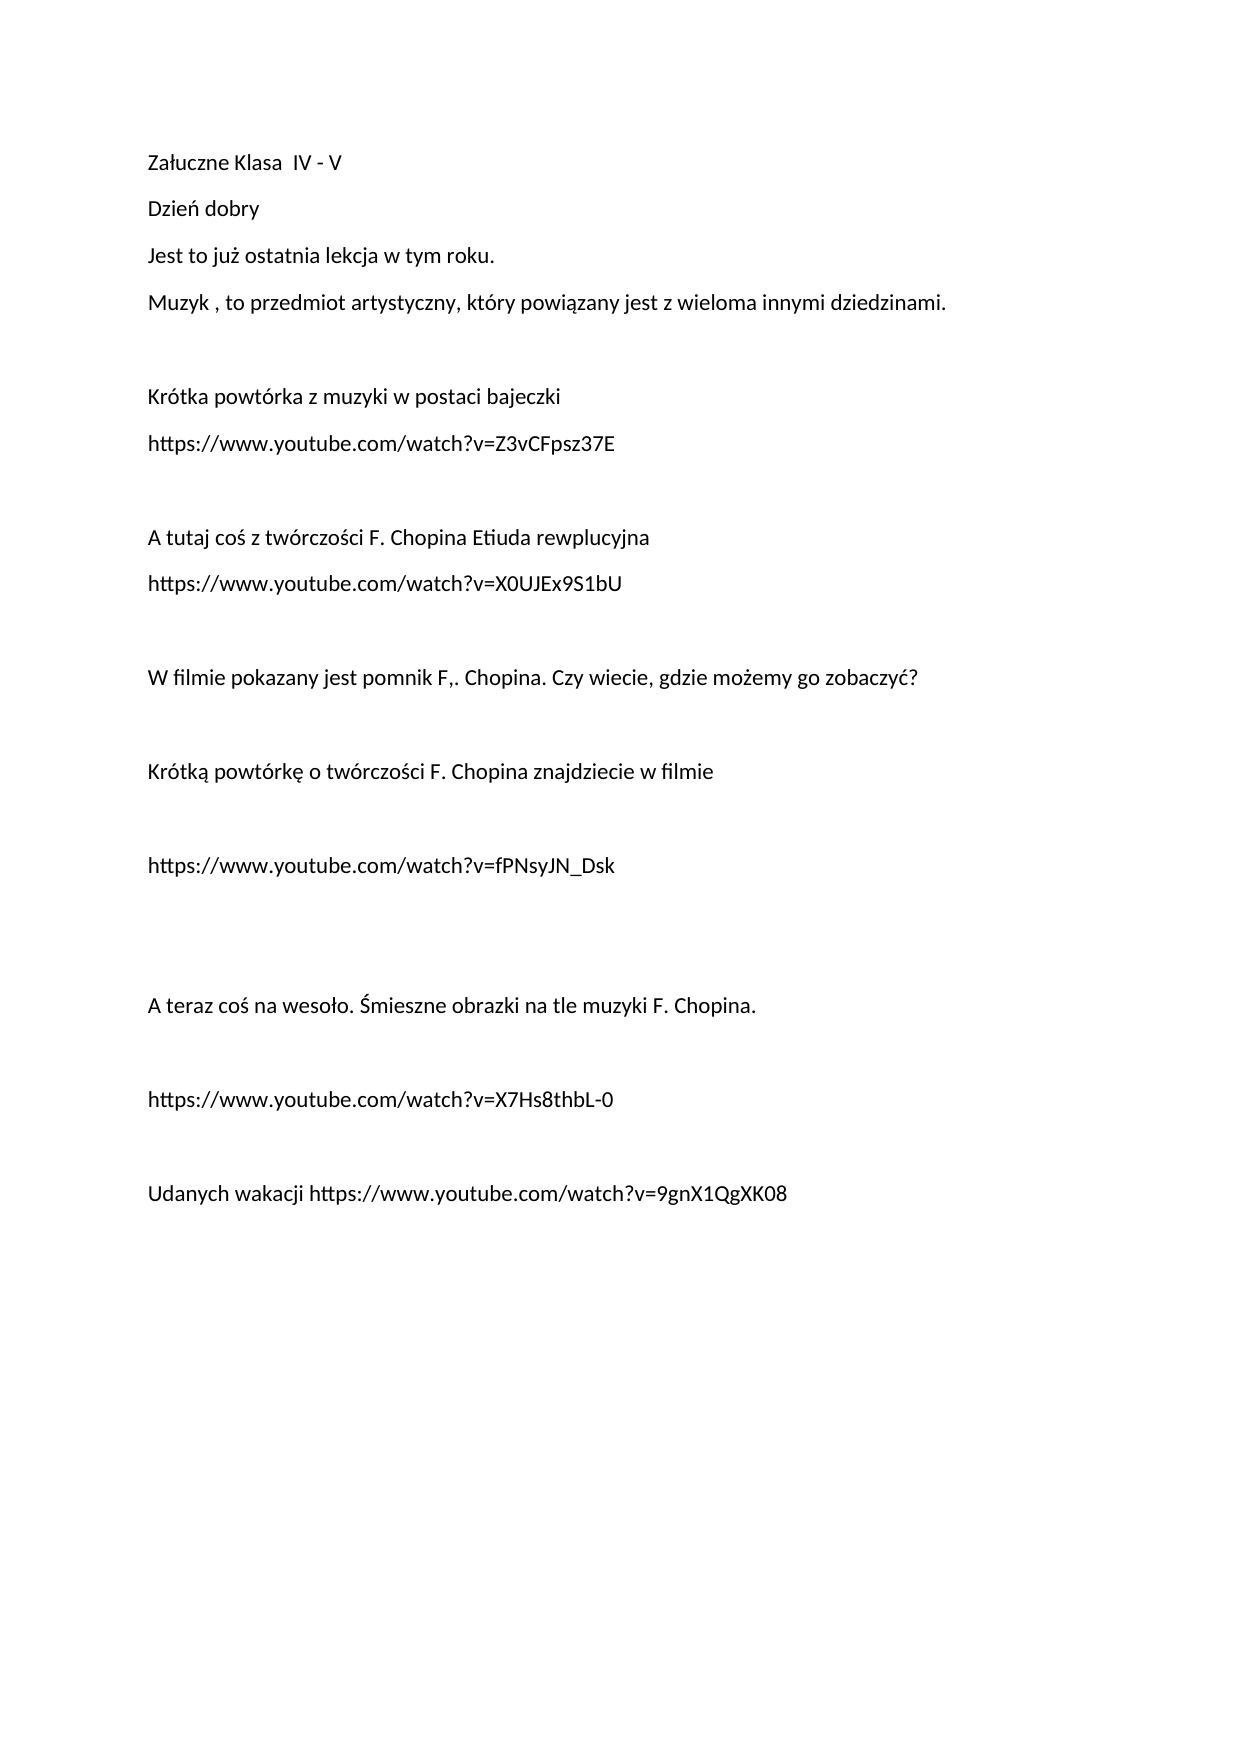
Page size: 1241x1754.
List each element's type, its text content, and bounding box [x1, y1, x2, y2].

text Załuczne Klasa IV - V [148, 148, 1093, 176]
text W filmie pokazany jest pomnik F,. Chopina. Czy wiecie, gdzie możemy go zobaczyć? [148, 663, 1093, 691]
text Dzień dobry [148, 194, 1093, 222]
text Jest to już ostatnia lekcja w tym roku. [148, 241, 1093, 269]
text Udanych wakacji https://www.youtube.com/watch?v=9gnX1QgXK08 [148, 1179, 1093, 1207]
text Krótką powtórkę o twórczości F. Chopina znajdziecie w filmie [148, 757, 1093, 785]
text Krótka powtórka z muzyki w postaci bajeczki [148, 382, 1093, 410]
text https://www.youtube.com/watch?v=X0UJEx9S1bU [148, 569, 1093, 597]
text A teraz coś na wesoło. Śmieszne obrazki na tle muzyki F. Chopina. [148, 991, 1093, 1019]
text https://www.youtube.com/watch?v=fPNsyJN_Dsk [148, 851, 1093, 879]
text https://www.youtube.com/watch?v=Z3vCFpsz37E [148, 429, 1093, 457]
text A tutaj coś z twórczości F. Chopina Etiuda rewplucyjna [148, 523, 1093, 551]
text Muzyk , to przedmiot artystyczny, który powiązany jest z wieloma innymi dziedzinami. [148, 288, 1093, 316]
text https://www.youtube.com/watch?v=X7Hs8thbL-0 [148, 1085, 1093, 1113]
